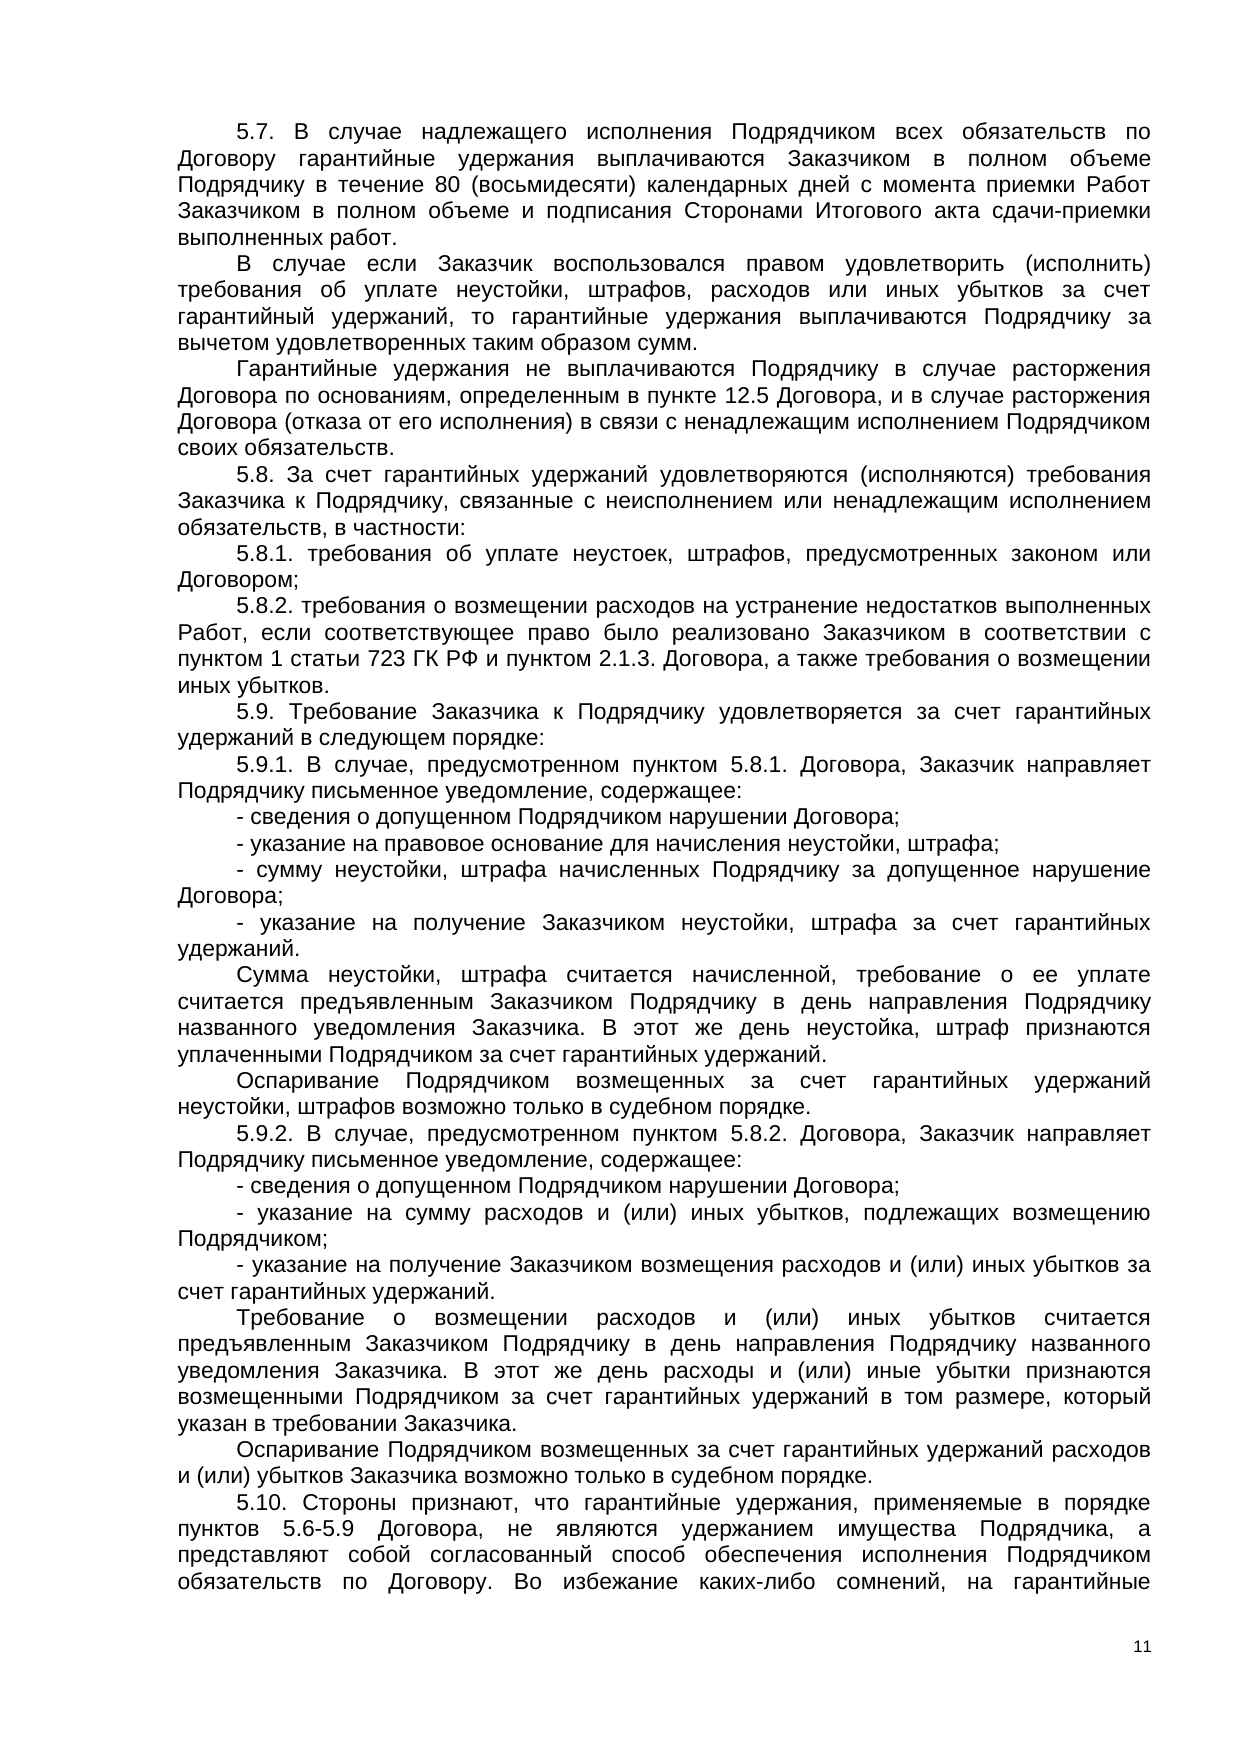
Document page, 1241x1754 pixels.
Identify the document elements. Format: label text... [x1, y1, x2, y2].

text - сведения о допущенном Подрядчиком нарушении Договора; [177, 803, 1152, 830]
text - указание на получение Заказчиком возмещения расходов и (или) иных убытков за счет гарантийных удержаний. [177, 1251, 1152, 1304]
text 5.8.1. требования об уплате неустоек, штрафов, предусмотренных законом или Договором; [177, 540, 1152, 592]
text Оспаривание Подрядчиком возмещенных за счет гарантийных удержаний неустойки, штрафов возможно только в судебном порядке. [177, 1067, 1152, 1119]
text 5.9.2. В случае, предусмотренном пунктом 5.8.2. Договора, Заказчик направляет Подрядчику письменное уведомление, содержащее: [177, 1119, 1152, 1172]
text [177, 1488, 1152, 1594]
text - указание на получение Заказчиком неустойки, штрафа за счет гарантийных удержаний. [177, 909, 1152, 961]
text - указание на правовое основание для начисления неустойки, штрафа; [177, 830, 1152, 856]
text 5.7. В случае надлежащего исполнения Подрядчиком всех обязательств по Договору гарантийные удержания выплачиваются Заказчиком в полном объеме Подрядчику в течение 80 (восьмидесяти) календарных дней с момента приемки Работ Заказчиком в полном объеме и подписания Сторонами Итогового акта сдачи-приемки выполненных работ. [177, 118, 1152, 250]
text - сведения о допущенном Подрядчиком нарушении Договора; [177, 1172, 1152, 1199]
text - сумму неустойки, штрафа начисленных Подрядчику за допущенное нарушение Договора; [177, 856, 1152, 909]
text Гарантийные удержания не выплачиваются Подрядчику в случае расторжения Договора по основаниям, определенным в пункте 12.5 Договора, и в случае расторжения Договора (отказа от его исполнения) в связи с ненадлежащим исполнением Подрядчиком своих обязательств. [177, 355, 1152, 461]
text 5.9. Требование Заказчика к Подрядчику удовлетворяется за счет гарантийных удержаний в следующем порядке: [177, 698, 1152, 751]
text 5.9.1. В случае, предусмотренном пунктом 5.8.1. Договора, Заказчик направляет Подрядчику письменное уведомление, содержащее: [177, 751, 1152, 803]
text Сумма неустойки, штрафа считается начисленной, требование о ее уплате считается предъявленным Заказчиком Подрядчику в день направления Подрядчику названного уведомления Заказчика. В этот же день неустойка, штраф признаются уплаченными Подрядчиком за счет гарантийных удержаний. [177, 961, 1152, 1067]
text - указание на сумму расходов и (или) иных убытков, подлежащих возмещению Подрядчиком; [177, 1199, 1152, 1251]
text В случае если Заказчик воспользовался правом удовлетворить (исполнить) требования об уплате неустойки, штрафов, расходов или иных убытков за счет гарантийный удержаний, то гарантийные удержания выплачиваются Подрядчику за вычетом удовлетворенных таким образом сумм. [177, 250, 1152, 355]
text 5.8. За счет гарантийных удержаний удовлетворяются (исполняются) требования Заказчика к Подрядчику, связанные с неисполнением или ненадлежащим исполнением обязательств, в частности: [177, 461, 1152, 540]
text Требование о возмещении расходов и (или) иных убытков считается предъявленным Заказчиком Подрядчику в день направления Подрядчику названного уведомления Заказчика. В этот же день расходы и (или) иные убытки признаются возмещенными Подрядчиком за счет гарантийных удержаний в том размере, который указан в требовании Заказчика. [177, 1304, 1152, 1436]
text 5.8.2. требования о возмещении расходов на устранение недостатков выполненных Работ, если соответствующее право было реализовано Заказчиком в соответствии с пунктом 1 статьи 723 ГК РФ и пунктом 2.1.3. Договора, а также требования о возмещении иных убытков. [177, 592, 1152, 698]
text Оспаривание Подрядчиком возмещенных за счет гарантийных удержаний расходов и (или) убытков Заказчика возможно только в судебном порядке. [177, 1436, 1152, 1488]
